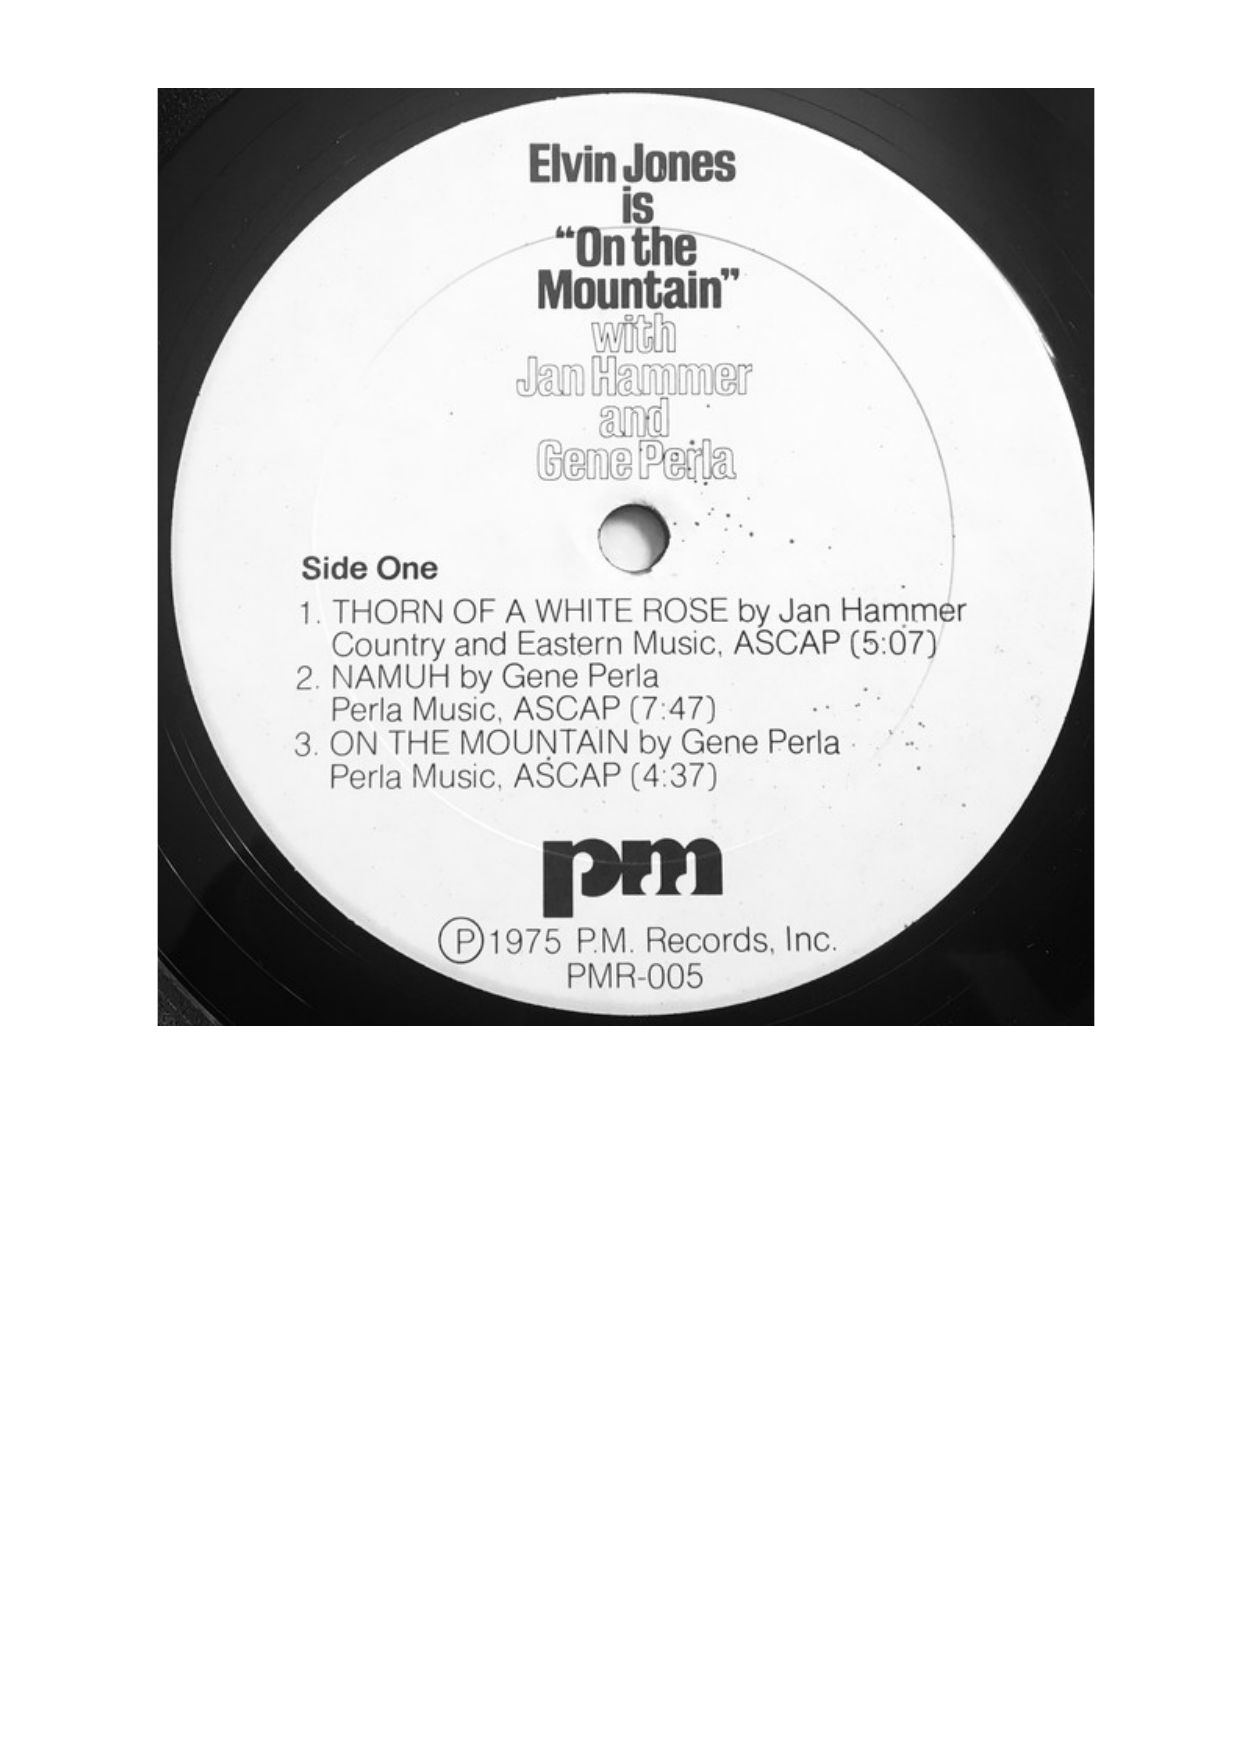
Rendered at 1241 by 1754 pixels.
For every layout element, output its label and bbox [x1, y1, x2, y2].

picture [157, 88, 1095, 1026]
